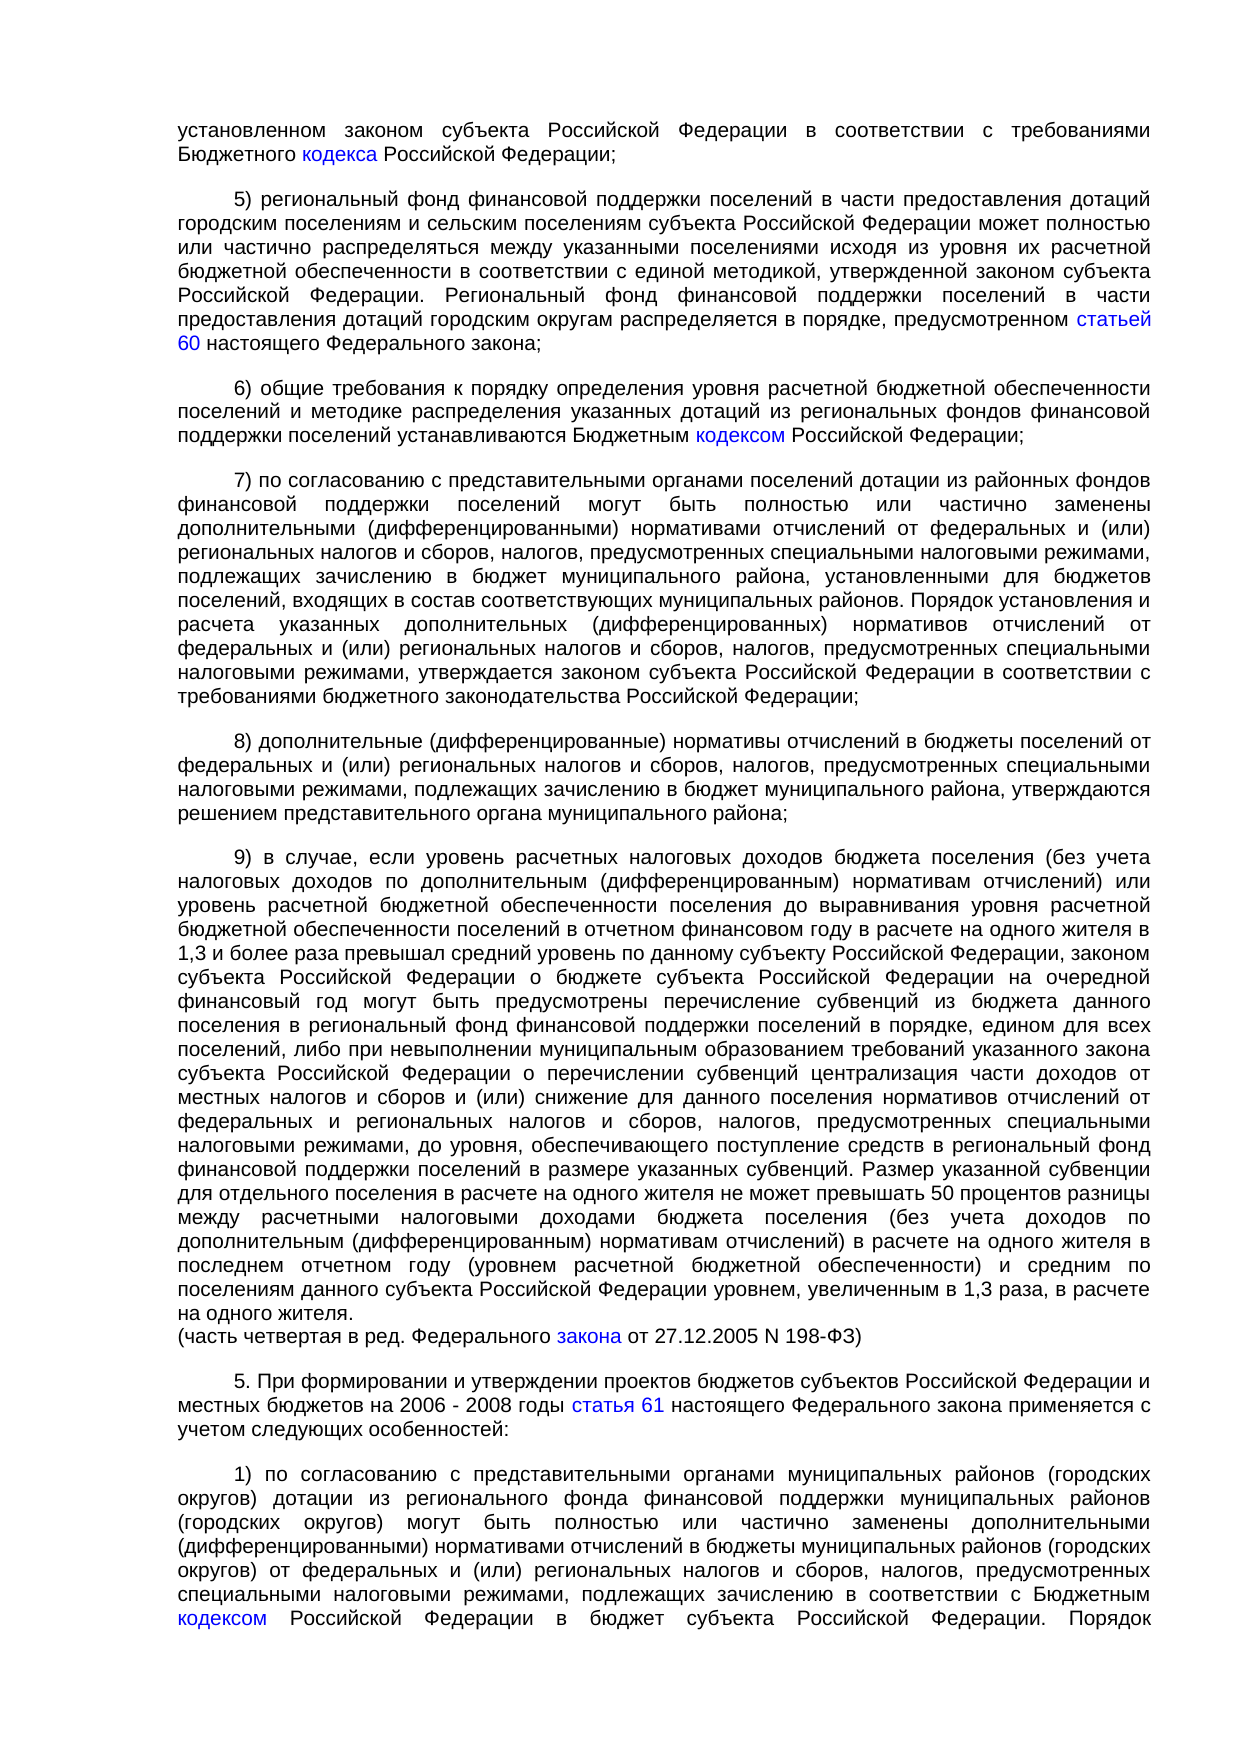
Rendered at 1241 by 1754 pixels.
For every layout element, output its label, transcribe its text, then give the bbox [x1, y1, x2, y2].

text 6) общие требования к порядку определения уровня расчетной бюджетной обеспеченности поселений и методике распределения указанных дотаций из региональных фондов финансовой поддержки поселений устанавливаются Бюджетным кодексом Российской Федерации; [177, 375, 1152, 447]
text 9) в случае, если уровень расчетных налоговых доходов бюджета поселения (без учета налоговых доходов по дополнительным (дифференцированным) нормативам отчислений) или уровень расчетной бюджетной обеспеченности поселения до выравнивания уровня расчетной бюджетной обеспеченности поселений в отчетном финансовом году в расчете на одного жителя в 1,3 и более раза превышал средний уровень по данному субъекту Российской Федерации, законом субъекта Российской Федерации о бюджете субъекта Российской Федерации на очередной финансовый год могут быть предусмотрены перечисление субвенций из бюджета данного поселения в региональный фонд финансовой поддержки поселений в порядке, едином для всех поселений, либо при невыполнении муниципальным образованием требований указанного закона субъекта Российской Федерации о перечислении субвенций централизация части доходов от местных налогов и сборов и (или) снижение для данного поселения нормативов отчислений от федеральных и региональных налогов и сборов, налогов, предусмотренных специальными налоговыми режимами, до уровня, обеспечивающего поступление средств в региональный фонд финансовой поддержки поселений в размере указанных субвенций. Размер указанной субвенции для отдельного поселения в расчете на одного жителя не может превышать 50 процентов разницы между расчетными налоговыми доходами бюджета поселения (без учета доходов по дополнительным (дифференцированным) нормативам отчислений) в расчете на одного жителя в последнем отчетном году (уровнем расчетной бюджетной обеспеченности) и средним по поселениям данного субъекта Российской Федерации уровнем, увеличенным в 1,3 раза, в расчете на одного жителя. [177, 845, 1152, 1324]
text (часть четвертая в ред. Федерального закона от 27.12.2005 N 198-ФЗ) [177, 1324, 1152, 1348]
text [177, 118, 1152, 166]
text 7) по согласованию с представительными органами поселений дотации из районных фондов финансовой поддержки поселений могут быть полностью или частично заменены дополнительными (дифференцированными) нормативами отчислений от федеральных и (или) региональных налогов и сборов, налогов, предусмотренных специальными налоговыми режимами, подлежащих зачислению в бюджет муниципального района, установленными для бюджетов поселений, входящих в состав соответствующих муниципальных районов. Порядок установления и расчета указанных дополнительных (дифференцированных) нормативов отчислений от федеральных и (или) региональных налогов и сборов, налогов, предусмотренных специальными налоговыми режимами, утверждается законом субъекта Российской Федерации в соответствии с требованиями бюджетного законодательства Российской Федерации; [177, 468, 1152, 708]
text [177, 1462, 1152, 1629]
text 8) дополнительные (дифференцированные) нормативы отчислений в бюджеты поселений от федеральных и (или) региональных налогов и сборов, налогов, предусмотренных специальными налоговыми режимами, подлежащих зачислению в бюджет муниципального района, утверждаются решением представительного органа муниципального района; [177, 728, 1152, 824]
text 5. При формировании и утверждении проектов бюджетов субъектов Российской Федерации и местных бюджетов на 2006 - 2008 годы статья 61 настоящего Федерального закона применяется с учетом следующих особенностей: [177, 1369, 1152, 1441]
text 5) региональный фонд финансовой поддержки поселений в части предоставления дотаций городским поселениям и сельским поселениям субъекта Российской Федерации может полностью или частично распределяться между указанными поселениями исходя из уровня их расчетной бюджетной обеспеченности в соответствии с единой методикой, утвержденной законом субъекта Российской Федерации. Региональный фонд финансовой поддержки поселений в части предоставления дотаций городским округам распределяется в порядке, предусмотренном статьей 60 настоящего Федерального закона; [177, 187, 1152, 354]
